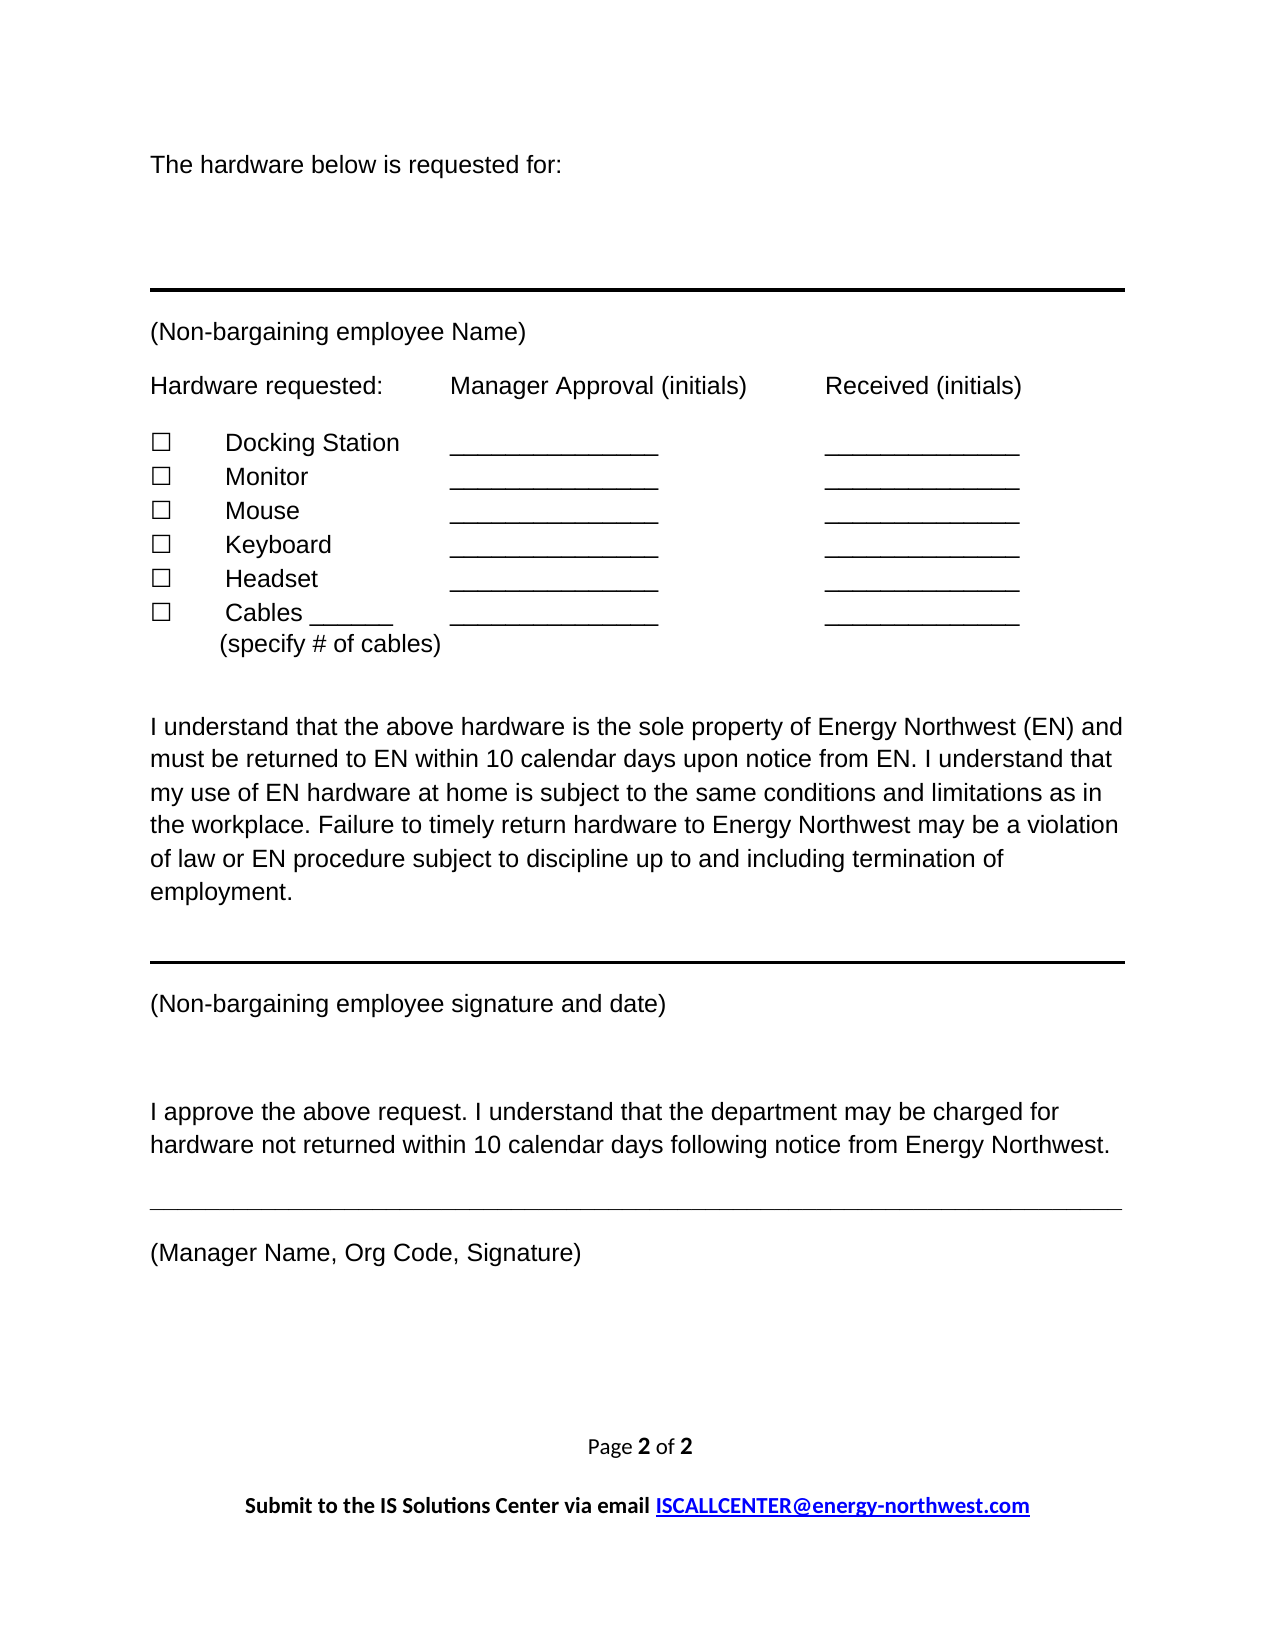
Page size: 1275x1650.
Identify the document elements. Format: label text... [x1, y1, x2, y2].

text Keyboard _______________ ______________ [150, 527, 1125, 561]
text The hardware below is requested for: [150, 150, 1125, 179]
text Mouse _______________ ______________ [150, 493, 1125, 527]
text (Non-bargaining employee Name) [150, 317, 1125, 346]
text (specify # of cables) [150, 629, 1125, 658]
text (Manager Name, Org Code, Signature) [150, 1238, 1125, 1267]
text ______________________________________________________________________ [150, 1184, 1125, 1213]
text (Non-bargaining employee signature and date) [150, 989, 1125, 1018]
text Docking Station _______________ ______________ [150, 424, 1125, 458]
text Headset _______________ ______________ [150, 561, 1125, 595]
text Cables ______ _______________ ______________ [150, 595, 1125, 629]
text I understand that the above hardware is the sole property of Energy Northwest (EN) and must be returned to EN within 10 calendar days upon notice from EN. I understand that my use of EN hardware at home is subject to the same conditions and limitations as in the workplace. Failure to timely return hardware to Energy Northwest may be a violation of law or EN procedure subject to discipline up to and including termination of employment. [150, 711, 1125, 905]
text Hardware requested: Manager Approval (initials) Received (initials) [150, 371, 1125, 399]
text I approve the above request. I understand that the department may be charged for hardware not returned within 10 calendar days following notice from Energy Northwest. [150, 1097, 1125, 1159]
text Monitor _______________ ______________ [150, 458, 1125, 493]
